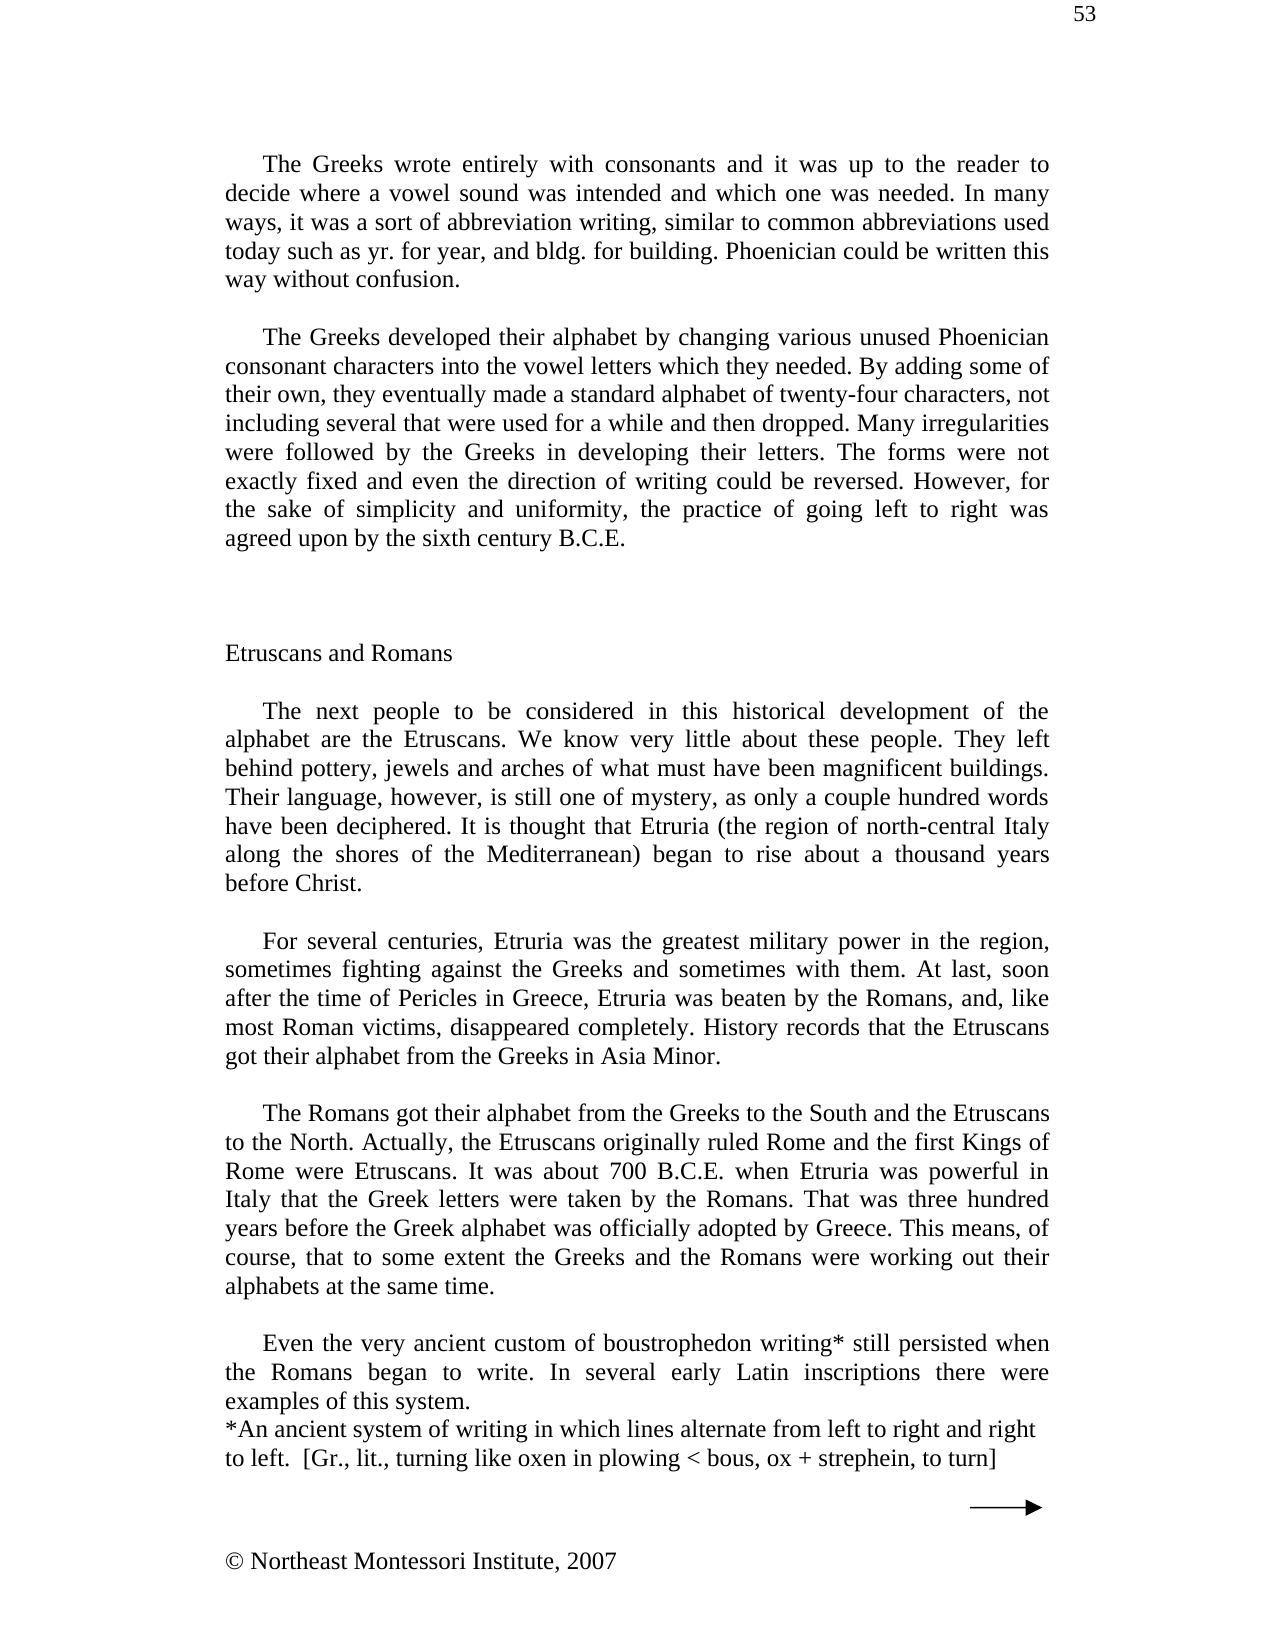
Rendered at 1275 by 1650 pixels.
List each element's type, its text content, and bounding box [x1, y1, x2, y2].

text Etruscans and Romans [225, 638, 1053, 667]
text The Greeks developed their alphabet by changing various unused Phoenician consonant characters into the vowel letters which they needed. By adding some of their own, they eventually made a standard alphabet of twenty-four characters, not including several that were used for a while and then dropped. Many irregularities were followed by the Greeks in developing their letters. The forms were not exactly fixed and even the direction of writing could be reversed. However, for the sake of simplicity and uniformity, the practice of going left to right was agreed upon by the sixth century B.C.E. [225, 322, 1050, 552]
text The next people to be considered in this historical development of the alphabet are the Etruscans. We know very little about these people. They left behind pottery, jewels and arches of what must have been magnificent buildings. Their language, however, is still one of mystery, as only a couple hundred words have been deciphered. It is thought that Etruria (the region of north-central Italy along the shores of the Mediterranean) began to rise about a thousand years before Christ. [225, 696, 1050, 897]
text For several centuries, Etruria was the greatest military power in the region, sometimes fighting against the Greeks and sometimes with them. At last, soon after the time of Pericles in Greece, Etruria was beaten by the Romans, and, like most Roman victims, disappeared completely. History records that the Etruscans got their alphabet from the Greeks in Asia Minor. [225, 926, 1051, 1069]
text *An ancient system of writing in which lines alternate from left to right and right to left. [Gr., lit., turning like oxen in plowing < bous, ox + strephein, to turn] [225, 1414, 1053, 1472]
text The Romans got their alphabet from the Greeks to the South and the Etruscans to the North. Actually, the Etruscans originally ruled Rome and the first Kings of Rome were Etruscans. It was about 700 B.C.E. when Etruria was powerful in Italy that the Greek letters were taken by the Romans. That was three hundred years before the Greek alphabet was officially adopted by Greece. This means, of course, that to some extent the Greeks and the Romans were working out their alphabets at the same time. [225, 1098, 1051, 1299]
text Even the very ancient custom of boustrophedon writing* still persisted when the Romans began to write. In several early Latin inscriptions there were examples of this system. [225, 1328, 1050, 1414]
text The Greeks wrote entirely with consonants and it was up to the reader to decide where a vowel sound was intended and which one was needed. In many ways, it was a sort of abbreviation writing, similar to common abbreviations used today such as yr. for year, and bldg. for building. Phoenician could be written this way without confusion. [225, 149, 1050, 293]
